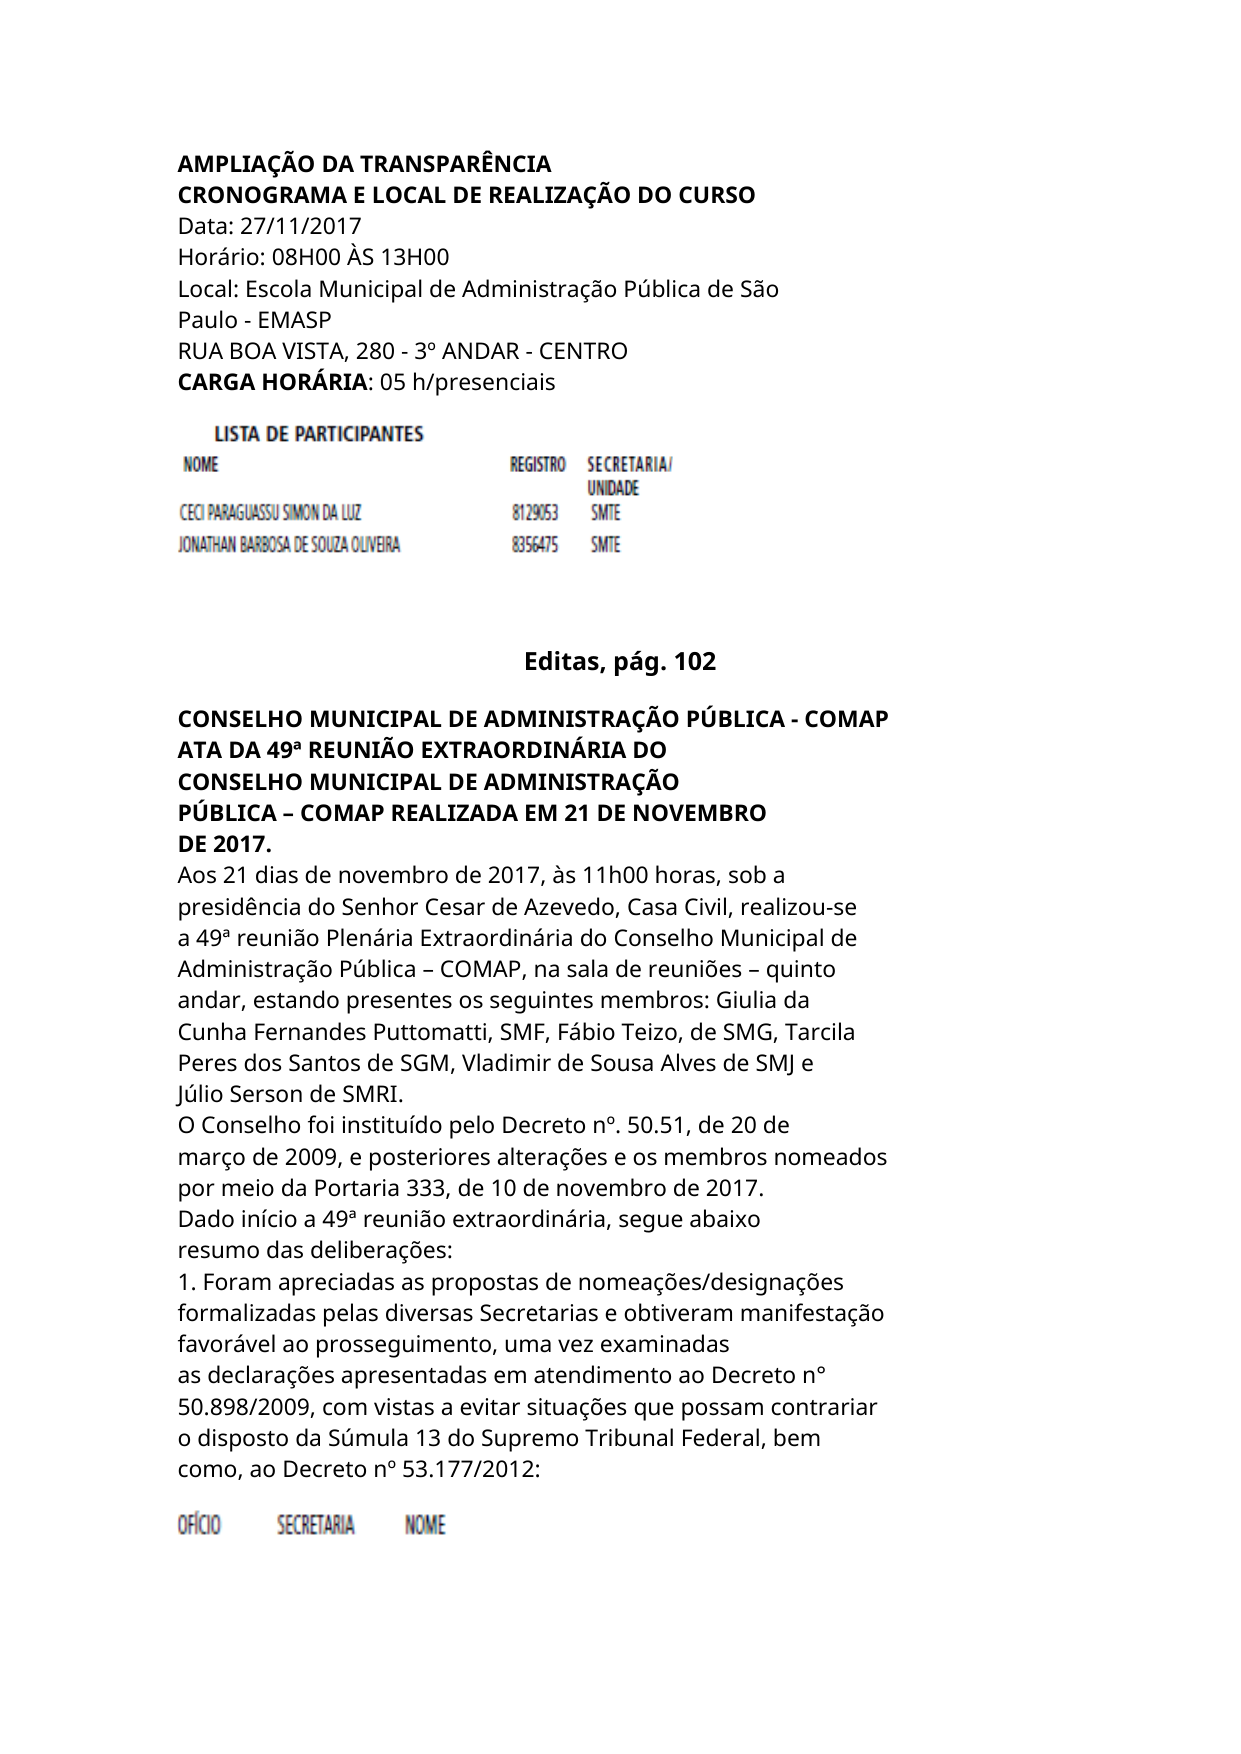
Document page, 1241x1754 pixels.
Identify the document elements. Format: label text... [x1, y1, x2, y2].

text Dado início a 49ª reunião extraordinária, segue abaixo [177, 1203, 1063, 1234]
text Paulo - EMASP [177, 304, 1063, 335]
text Aos 21 dias de novembro de 2017, às 11h00 horas, sob a [177, 859, 1063, 891]
text CONSELHO MUNICIPAL DE ADMINISTRAÇÃO PÚBLICA - COMAP [177, 703, 1063, 734]
text o disposto da Súmula 13 do Supremo Tribunal Federal, bem [177, 1422, 1063, 1453]
text PÚBLICA – COMAP REALIZADA EM 21 DE NOVEMBRO [177, 797, 1063, 828]
text Cunha Fernandes Puttomatti, SMF, Fábio Teizo, de SMG, Tarcila [177, 1016, 1063, 1047]
text CONSELHO MUNICIPAL DE ADMINISTRAÇÃO [177, 766, 1063, 797]
text março de 2009, e posteriores alterações e os membros nomeados [177, 1141, 1063, 1172]
text as declarações apresentadas em atendimento ao Decreto n° [177, 1359, 1063, 1391]
text resumo das deliberações: [177, 1234, 1063, 1266]
text AMPLIAÇÃO DA TRANSPARÊNCIA [177, 148, 1063, 179]
text RUA BOA VISTA, 280 - 3º ANDAR - CENTRO [177, 335, 1063, 366]
text como, ao Decreto nº 53.177/2012: [177, 1453, 1063, 1484]
text CARGA HORÁRIA: 05 h/presenciais [177, 366, 1063, 398]
text Local: Escola Municipal de Administração Pública de São [177, 273, 1063, 304]
text Data: 27/11/2017 [177, 210, 1063, 241]
text DE 2017. [177, 828, 1063, 859]
text Peres dos Santos de SGM, Vladimir de Sousa Alves de SMJ e [177, 1047, 1063, 1078]
text O Conselho foi instituído pelo Decreto nº. 50.51, de 20 de [177, 1109, 1063, 1141]
text a 49ª reunião Plenária Extraordinária do Conselho Municipal de [177, 922, 1063, 953]
text presidência do Senhor Cesar de Azevedo, Casa Civil, realizou-se [177, 891, 1063, 922]
text por meio da Portaria 333, de 10 de novembro de 2017. [177, 1172, 1063, 1203]
text ATA DA 49ª REUNIÃO EXTRAORDINÁRIA DO [177, 734, 1063, 766]
text formalizadas pelas diversas Secretarias e obtiveram manifestação [177, 1297, 1063, 1328]
text andar, estando presentes os seguintes membros: Giulia da [177, 984, 1063, 1016]
text Administração Pública – COMAP, na sala de reuniões – quinto [177, 953, 1063, 984]
text Horário: 08H00 ÀS 13H00 [177, 241, 1063, 273]
text Editas, pág. 102 [177, 643, 1063, 677]
text favorável ao prosseguimento, uma vez examinadas [177, 1328, 1063, 1359]
text 50.898/2009, com vistas a evitar situações que possam contrariar [177, 1391, 1063, 1422]
text Júlio Serson de SMRI. [177, 1078, 1063, 1109]
text 1. Foram apreciadas as propostas de nomeações/designações [177, 1266, 1063, 1297]
text CRONOGRAMA E LOCAL DE REALIZAÇÃO DO CURSO [177, 179, 1063, 210]
